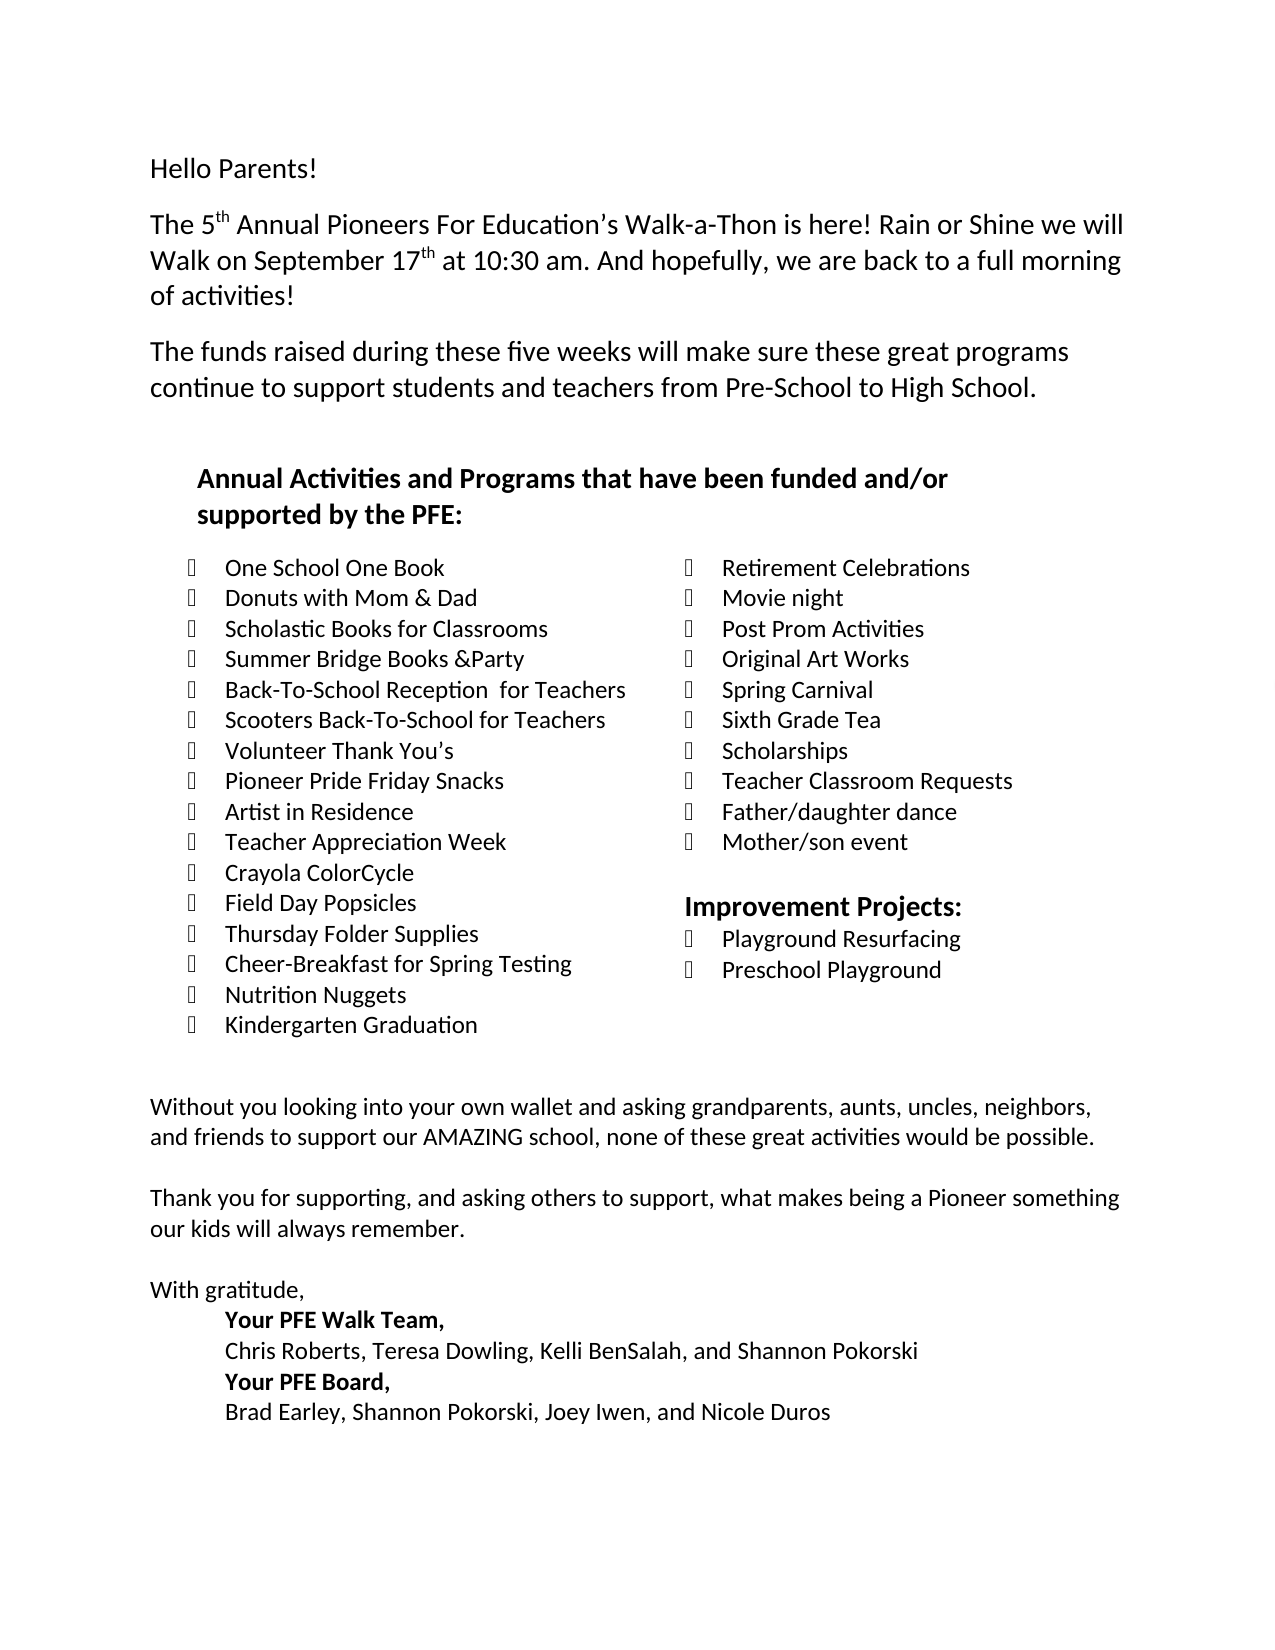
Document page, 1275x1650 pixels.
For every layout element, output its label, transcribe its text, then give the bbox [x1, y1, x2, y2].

list Donuts with Mom & Dad [187, 582, 628, 613]
list Kindergarten Graduation [187, 1010, 628, 1040]
list One School One Book [187, 552, 628, 582]
text Annual Activities and Programs that have been funded and/or supported by the PFE: [197, 460, 1125, 532]
list Volunteer Thank You’s [187, 735, 628, 766]
text With gratitude, [150, 1274, 1125, 1305]
list Summer Bridge Books &Party [187, 643, 628, 674]
list Mother/son event [684, 827, 1125, 857]
list Crayola ColorCycle [187, 857, 628, 888]
list Teacher Classroom Requests [684, 766, 1125, 796]
list Nutrition Nuggets [187, 979, 628, 1010]
text Your PFE Walk Team, [225, 1305, 1125, 1335]
text Your PFE Board, [225, 1366, 1125, 1396]
list Teacher Appreciation Week [187, 827, 628, 857]
text The funds raised during these five weeks will make sure these great programs continue to support students and teachers from Pre-School to High School. [150, 333, 1125, 404]
text Hello Parents! [150, 150, 1125, 186]
list Scooters Back-To-School for Teachers [187, 704, 628, 735]
text Brad Earley, Shannon Pokorski, Joey Iwen, and Nicole Duros [225, 1396, 1125, 1427]
text Without you looking into your own wallet and asking grandparents, aunts, uncles, neighbors, and friends to support our AMAZING school, none of these great activities would be possible. [150, 1091, 1125, 1152]
list Cheer-Breakfast for Spring Testing [187, 949, 628, 979]
list Artist in Residence [187, 796, 628, 827]
text Improvement Projects: [647, 888, 1125, 923]
list Scholastic Books for Classrooms [187, 613, 628, 643]
list Scholarships [684, 735, 1125, 766]
list Retirement Celebrations [684, 552, 1125, 582]
text The 5th Annual Pioneers For Education’s Walk-a-Thon is here! Rain or Shine we will Walk on September 17th at 10:30 am. And hopefully, we are back to a full morning of activities! [150, 206, 1125, 313]
list Pioneer Pride Friday Snacks [187, 766, 628, 796]
list Original Art Works [684, 643, 1125, 674]
list Field Day Popsicles [187, 888, 628, 918]
text Chris Roberts, Teresa Dowling, Kelli BenSalah, and Shannon Pokorski [225, 1335, 1125, 1366]
list Sixth Grade Tea [684, 704, 1125, 735]
list Father/daughter dance [684, 796, 1125, 827]
list Preschool Playground [684, 954, 1125, 984]
list Thursday Folder Supplies [187, 918, 628, 949]
text Thank you for supporting, and asking others to support, what makes being a Pioneer something our kids will always remember. [150, 1183, 1125, 1244]
list Spring Carnival [684, 674, 1125, 704]
list Post Prom Activities [684, 613, 1125, 643]
list Back-To-School Reception for Teachers [187, 674, 628, 704]
list Movie night [684, 582, 1125, 613]
list Playground Resurfacing [684, 923, 1125, 954]
